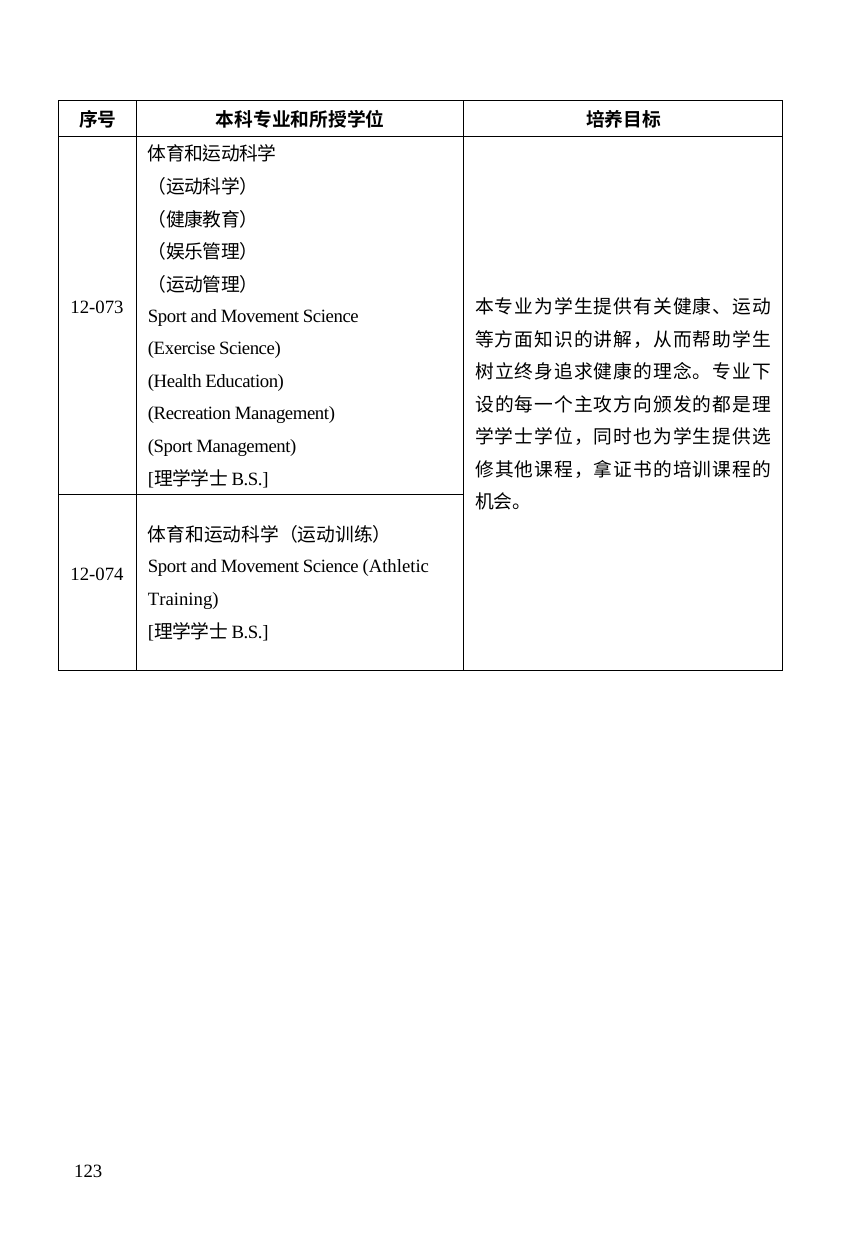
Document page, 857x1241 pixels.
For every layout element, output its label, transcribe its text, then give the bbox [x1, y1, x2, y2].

table_header 本科专业和所授学位 [137, 101, 463, 136]
table_header 培养目标 [464, 101, 782, 136]
table_cell 本专业为学生提供有关健康、运动等方面知识的讲解，从而帮助学生树立终身追求健康的理念。专业下设的每一个主攻方向颁发的都是理学学士学位，同时也为学生提供选修其他课程，拿证书的培训课程的机会。 [464, 137, 782, 670]
table_cell [59, 495, 136, 670]
table_header 序号 [59, 101, 136, 136]
table_cell [59, 137, 136, 494]
table_cell 体育和运动科学 （运动科学） （健康教育） （娱乐管理） （运动管理） Sport and Movement Science (Exercise Science) (Health Education) (Recreation Management) (Sport Management) [理学学士B.S.] [137, 137, 463, 494]
table_cell 体育和运动科学（运动训练） Sport and Movement Science (Athletic Training) [理学学士B.S.] [137, 495, 463, 670]
